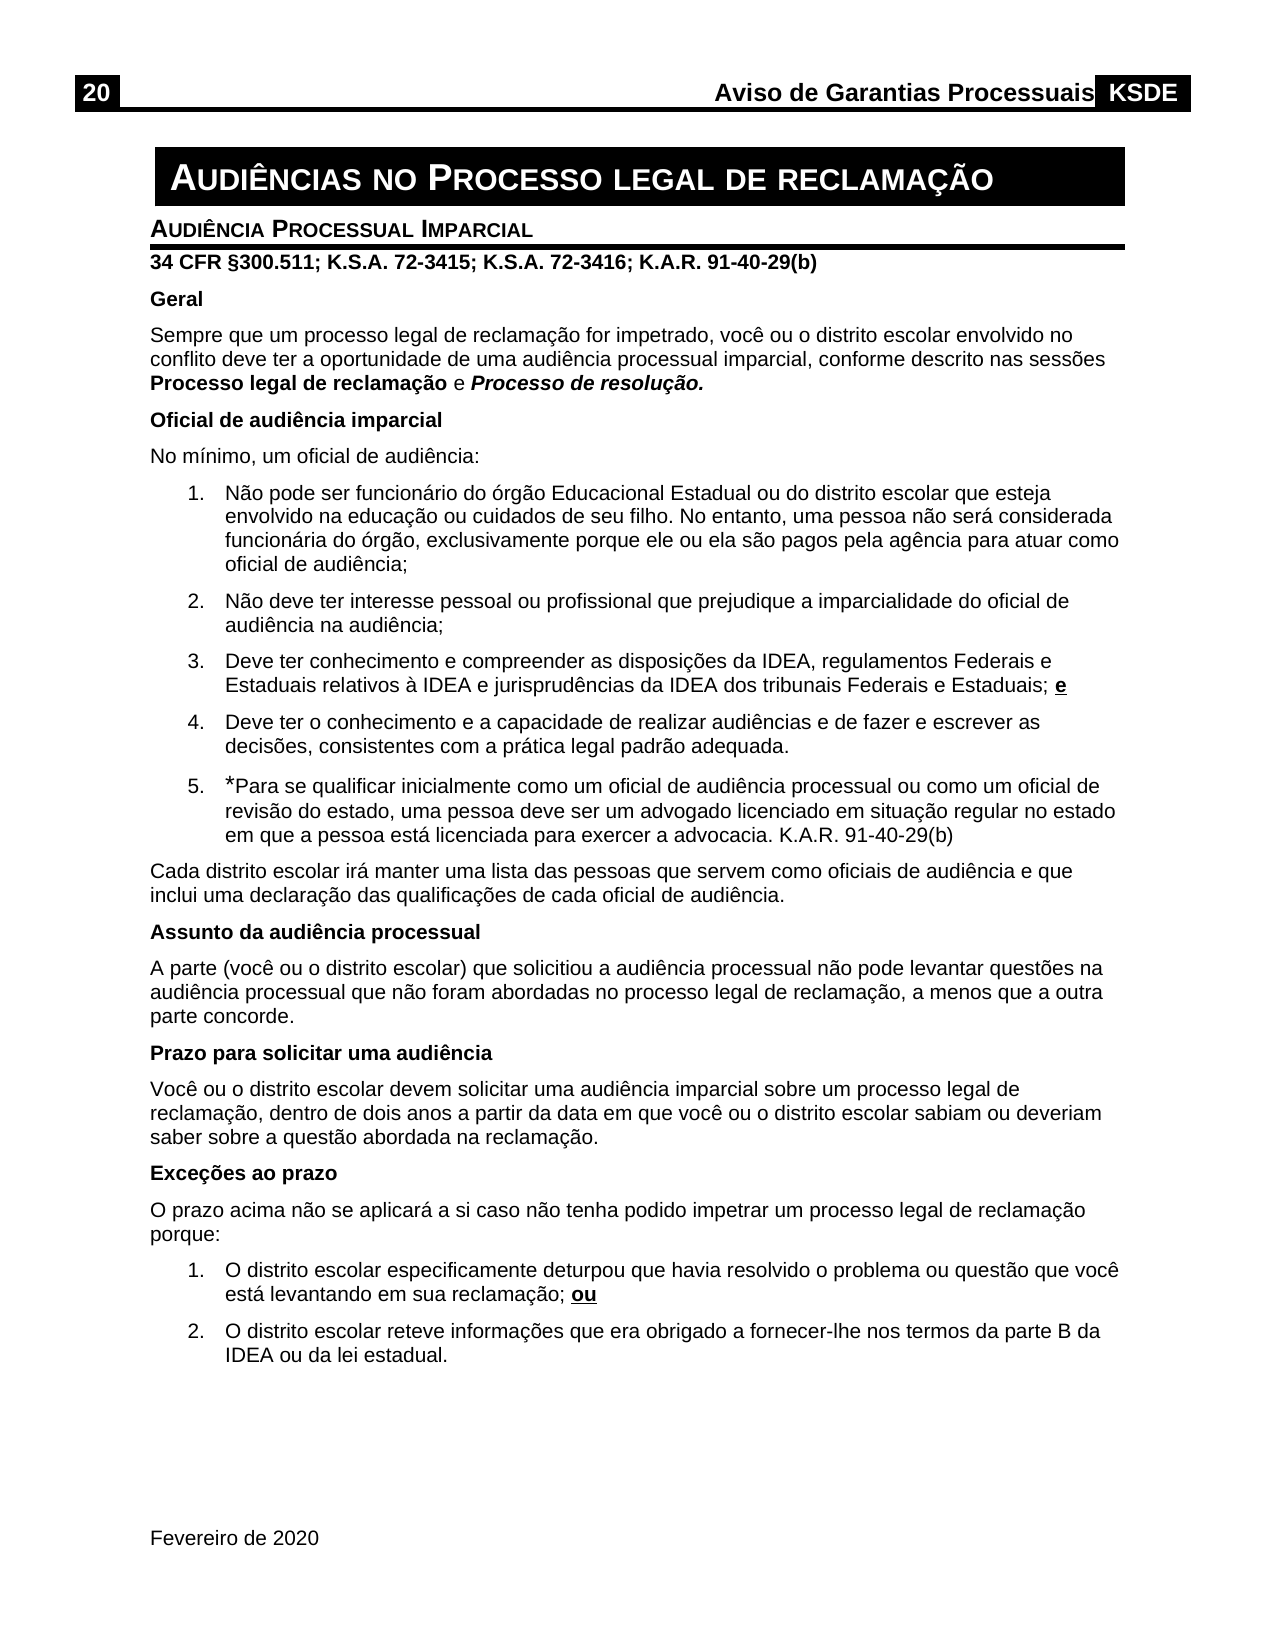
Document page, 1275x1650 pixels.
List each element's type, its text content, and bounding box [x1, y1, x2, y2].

list O distrito escolar especificamente deturpou que havia resolvido o problema ou questão que você está levantando em sua reclamação; ou [187, 1258, 1125, 1306]
text 34 CFR §300.511; K.S.A. 72-3415; K.S.A. 72-3416; K.A.R. 91-40-29(b) [150, 250, 1125, 274]
subtitle Assunto da audiência processual [150, 919, 1125, 943]
list Deve ter o conhecimento e a capacidade de realizar audiências e de fazer e escrever as decisões, consistentes com a prática legal padrão adequada. [187, 709, 1125, 757]
list Não pode ser funcionário do órgão Educacional Estadual ou do distrito escolar que esteja envolvido na educação ou cuidados de seu filho. No entanto, uma pessoa não será considerada funcionária do órgão, exclusivamente porque ele ou ela são pagos pela agência para atuar como oficial de audiência; [187, 480, 1125, 576]
list Deve ter conhecimento e compreender as disposições da IDEA, regulamentos Federais e Estaduais relativos à IDEA e jurisprudências da IDEA dos tribunais Federais e Estaduais; e [187, 649, 1125, 697]
text Você ou o distrito escolar devem solicitar uma audiência imparcial sobre um processo legal de reclamação, dentro de dois anos a partir da data em que você ou o distrito escolar sabiam ou deveriam saber sobre a questão abordada na reclamação. [150, 1077, 1125, 1149]
text Sempre que um processo legal de reclamação for impetrado, você ou o distrito escolar envolvido no conflito deve ter a oportunidade de uma audiência processual imparcial, conforme descrito nas sessões Processo legal de reclamação e Processo de resolução. [150, 323, 1125, 395]
text A parte (você ou o distrito escolar) que solicitiou a audiência processual não pode levantar questões na audiência processual que não foram abordadas no processo legal de reclamação, a menos que a outra parte concorde. [150, 956, 1125, 1028]
text Cada distrito escolar irá manter uma lista das pessoas que servem como oficiais de audiência e que inclui uma declaração das qualificações de cada oficial de audiência. [150, 859, 1125, 907]
subtitle Audiências no Processo legal de reclamação [161, 153, 1125, 200]
list Não deve ter interesse pessoal ou profissional que prejudique a imparcialidade do oficial de audiência na audiência; [187, 589, 1125, 637]
subtitle Prazo para solicitar uma audiência [150, 1040, 1125, 1064]
list O distrito escolar reteve informações que era obrigado a fornecer-lhe nos termos da parte B da IDEA ou da lei estadual. [187, 1318, 1125, 1366]
list *Para se qualificar inicialmente como um oficial de audiência processual ou como um oficial de revisão do estado, uma pessoa deve ser um advogado licenciado em situação regular no estado em que a pessoa está licenciada para exercer a advocacia. K.A.R. 91-40-29(b) [187, 770, 1125, 847]
subtitle Geral [150, 287, 1125, 311]
subtitle Exceções ao prazo [150, 1161, 1125, 1185]
text No mínimo, um oficial de audiência: [150, 444, 1125, 468]
text O prazo acima não se aplicará a si caso não tenha podido impetrar um processo legal de reclamação porque: [150, 1198, 1125, 1246]
subtitle Oficial de audiência imparcial [150, 407, 1125, 431]
subtitle Audiência Processual Imparcial [150, 219, 1125, 244]
